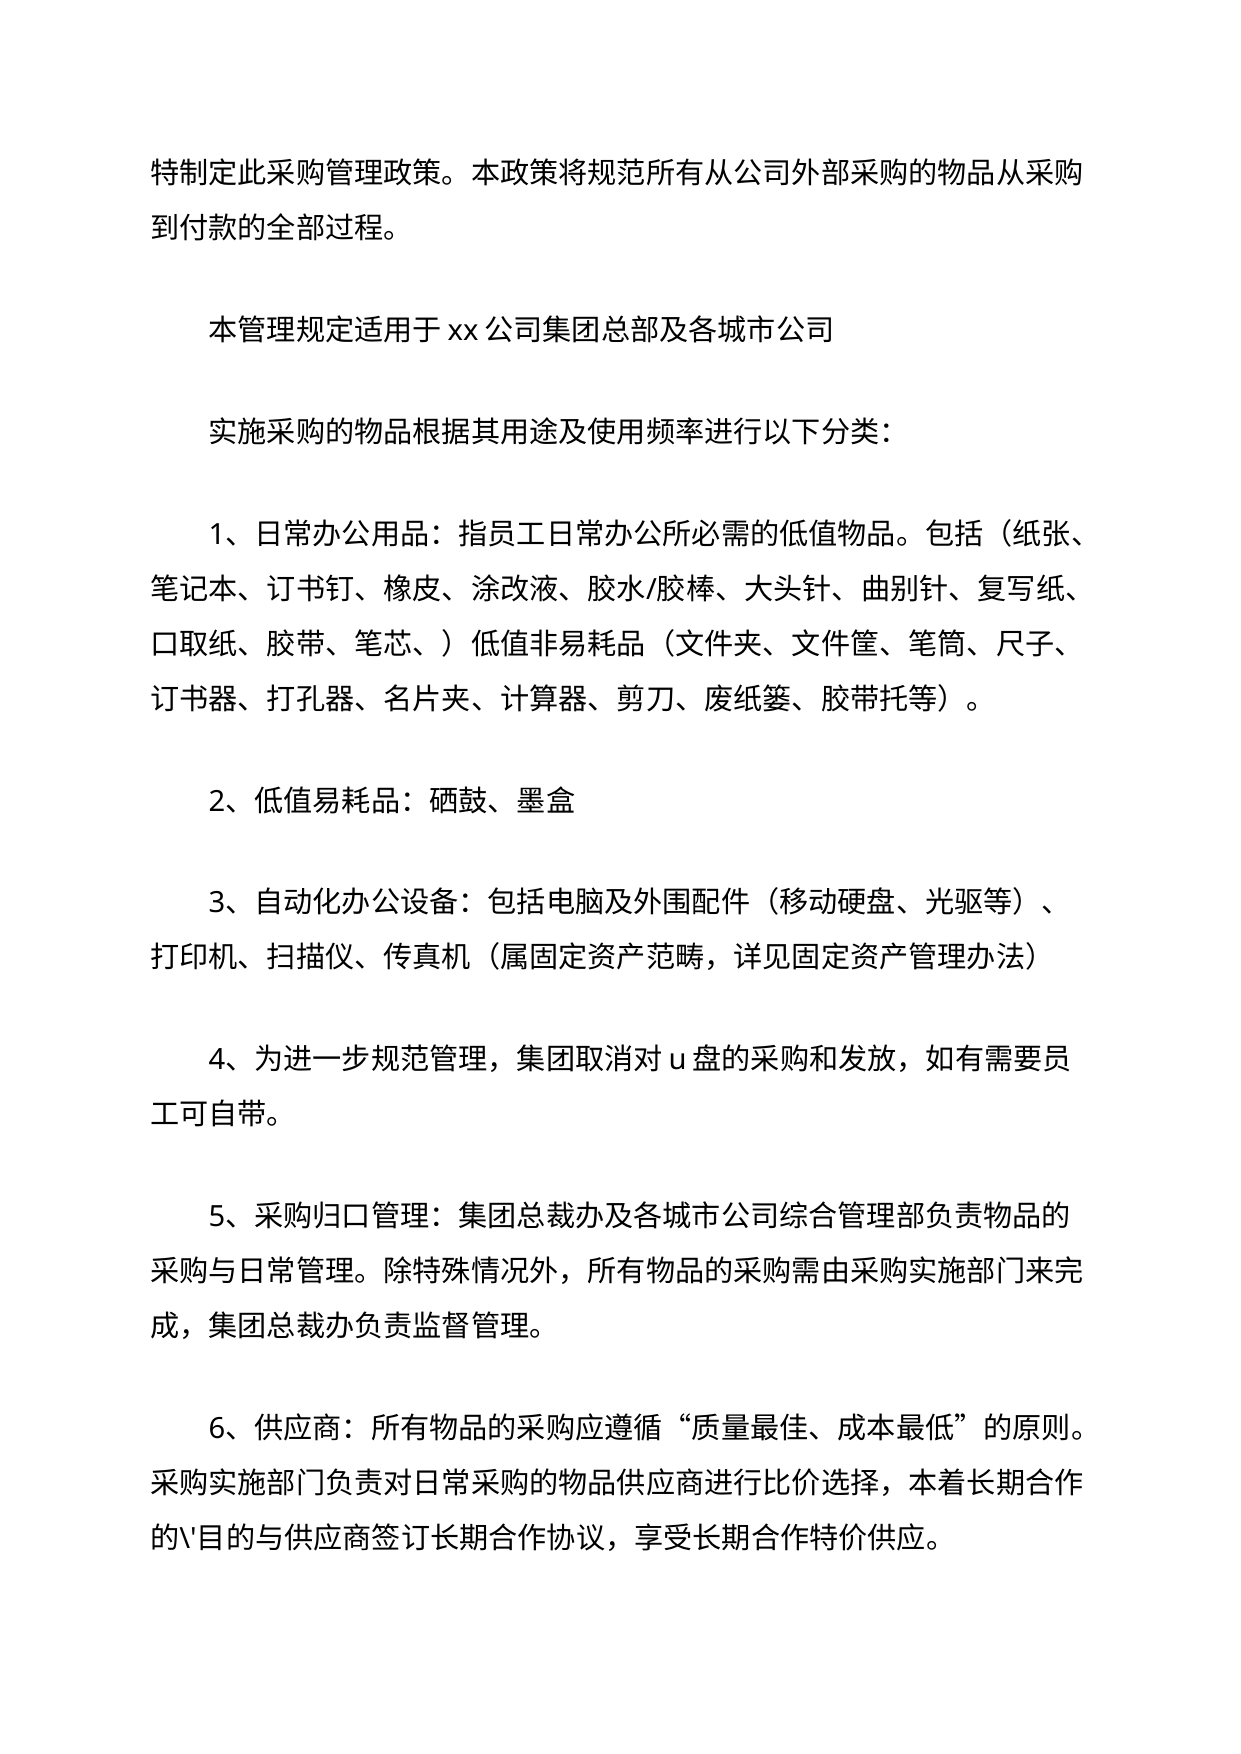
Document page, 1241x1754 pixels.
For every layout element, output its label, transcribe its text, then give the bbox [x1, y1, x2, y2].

text 4、为进一步规范管理，集团取消对u盘的采购和发放，如有需要员工可自带。 [150, 1036, 1090, 1133]
text 本管理规定适用于xx公司集团总部及各城市公司 [150, 307, 1090, 349]
text 3、自动化办公设备：包括电脑及外围配件（移动硬盘、光驱等）、打印机、扫描仪、传真机（属固定资产范畴，详见固定资产管理办法） [150, 879, 1090, 976]
text 1、日常办公用品：指员工日常办公所必需的低值物品。包括（纸张、笔记本、订书钉、橡皮、涂改液、胶水/胶棒、大头针、曲别针、复写纸、口取纸、胶带、笔芯、）低值非易耗品（文件夹、文件筐、笔筒、尺子、订书器、打孔器、名片夹、计算器、剪刀、废纸篓、胶带托等）。 [150, 510, 1090, 718]
text 2、低值易耗品：硒鼓、墨盒 [150, 777, 1090, 819]
text 实施采购的物品根据其用途及使用频率进行以下分类： [150, 409, 1090, 451]
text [150, 150, 1090, 247]
text 6、供应商：所有物品的采购应遵循“质量最佳、成本最低”的原则。采购实施部门负责对日常采购的物品供应商进行比价选择，本着长期合作的\'目的与供应商签订长期合作协议，享受长期合作特价供应。 [150, 1404, 1090, 1557]
text 5、采购归口管理：集团总裁办及各城市公司综合管理部负责物品的采购与日常管理。除特殊情况外，所有物品的采购需由采购实施部门来完成，集团总裁办负责监督管理。 [150, 1193, 1090, 1345]
